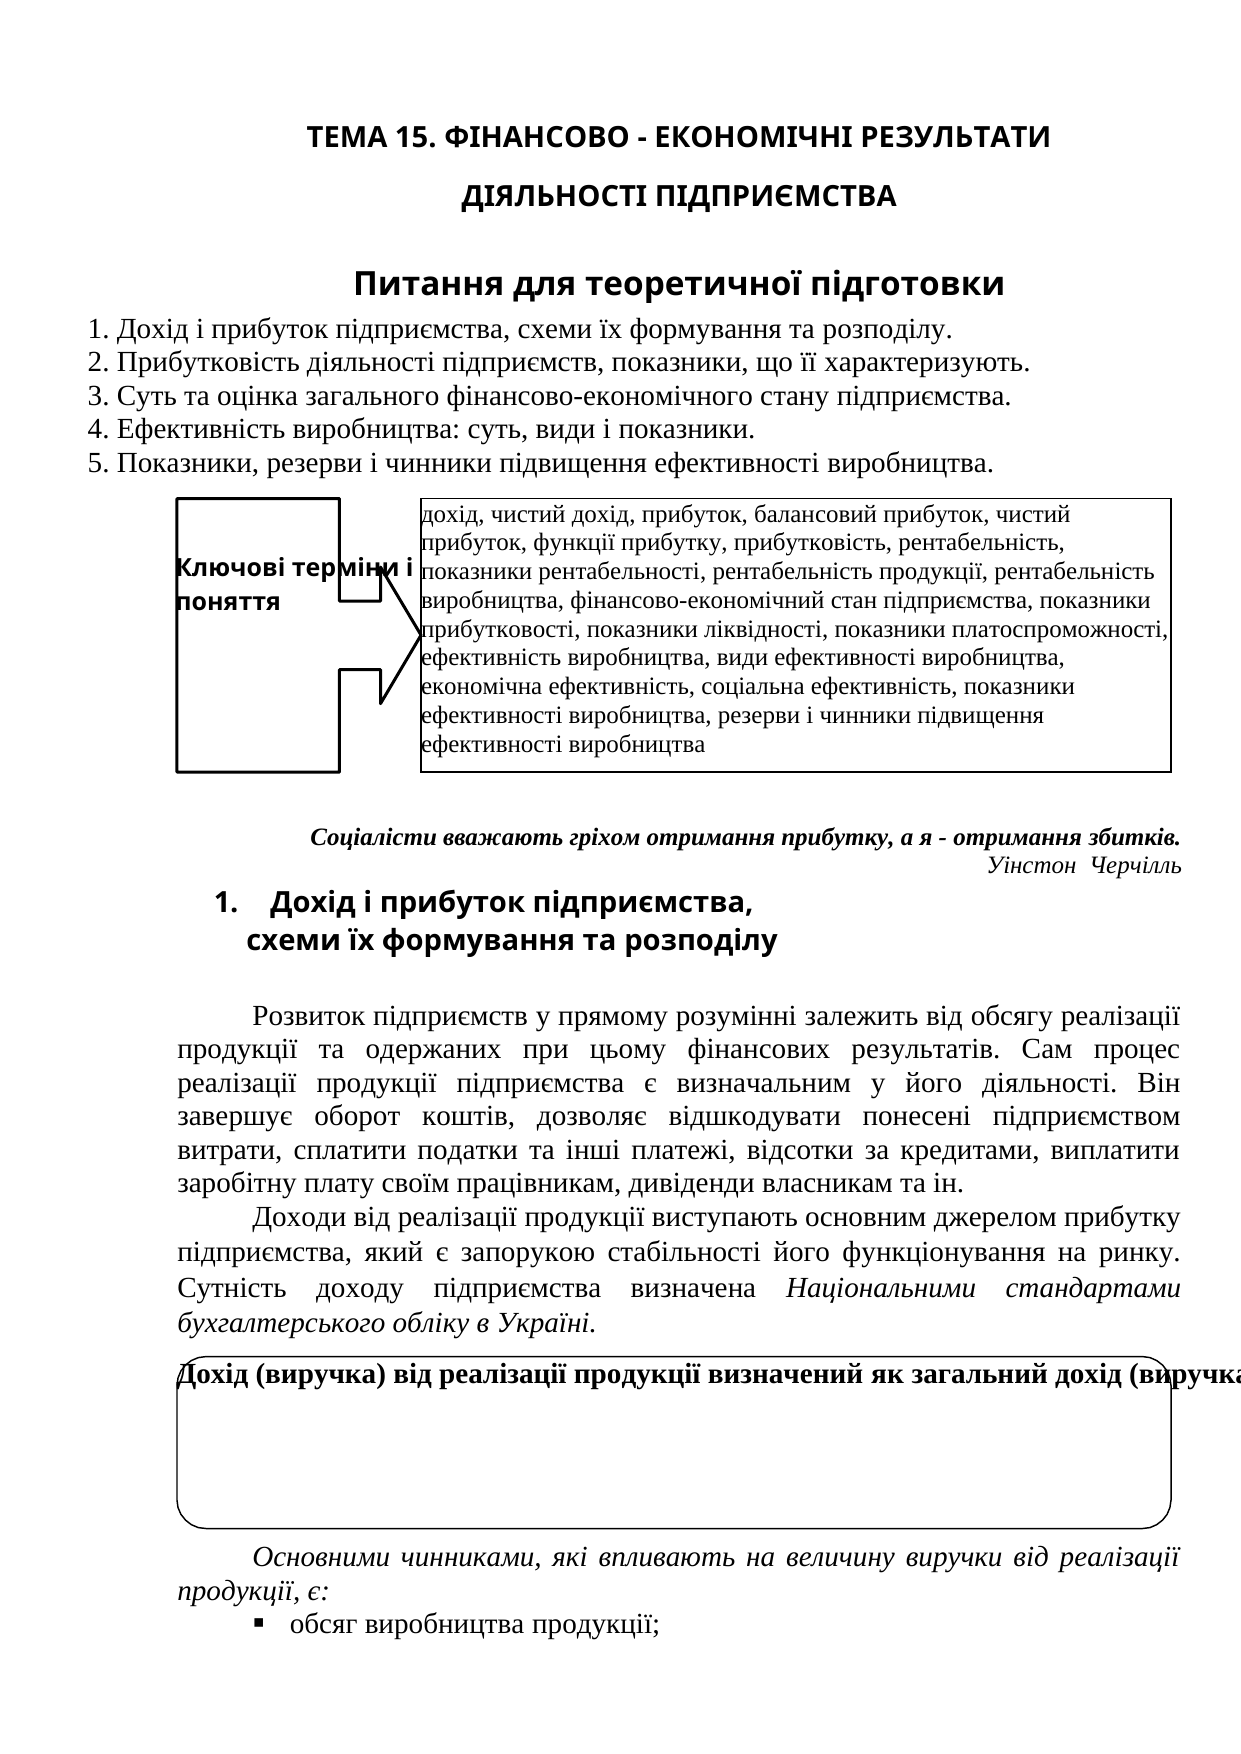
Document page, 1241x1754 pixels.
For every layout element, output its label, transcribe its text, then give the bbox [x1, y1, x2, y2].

text 2. Прибутковість діяльності підприємств, показники, що її характеризують. [87, 345, 1240, 378]
text ТЕМА 15. ФІНАНСОВО - ЕКОНОМІЧНІ РЕЗУЛЬТАТИ ДІЯЛЬНОСТІ ПІДПРИЄМСТВА [247, 116, 1111, 215]
subtitle Питання для теоретичної підготовки [247, 260, 1112, 305]
text 1. Дохід і прибуток підприємства, схеми їх формування та розподілу. [87, 311, 1240, 344]
list Дохід і прибуток підприємства, схеми їх формування та розподілу [177, 881, 790, 959]
text Розвиток підприємств у прямому розумінні залежить від обсягу реалізації продукції та одержаних при цьому фінансових результатів. Сам процес реалізації продукції підприємства є визначальним у його діяльності. Він завершує оборот коштів, дозволяє відшкодувати понесені підприємством витрати, сплатити податки та інші платежі, відсотки за кредитами, виплатити заробітну плату своїм працівникам, дивіденди власникам та ін. [177, 998, 1181, 1199]
text 5. Показники, резерви і чинники підвищення ефективності виробництва. [87, 446, 1240, 479]
text Уінстон Черчілль [87, 851, 1182, 879]
text Основними чинниками, які впливають на величину виручки від реалізації продукції, є: [177, 1362, 1181, 1606]
text Доходи від реалізації продукції виступають основним джерелом прибутку підприємства, який є запорукою стабільності його функціонування на ринку. Сутність доходу підприємства визначена Національними стандартами бухгалтерського обліку в Україні. [177, 1199, 1181, 1339]
text 4. Ефективність виробництва: суть, види і показники. [87, 412, 1240, 446]
text 3. Суть та оцінка загального фінансово-економічного стану підприємства. [87, 378, 1240, 412]
list обсяг виробництва продукції; [252, 1606, 1240, 1640]
text Соціалісти вважають гріхом отримання прибутку, а я - отримання збитків. [87, 823, 1181, 851]
